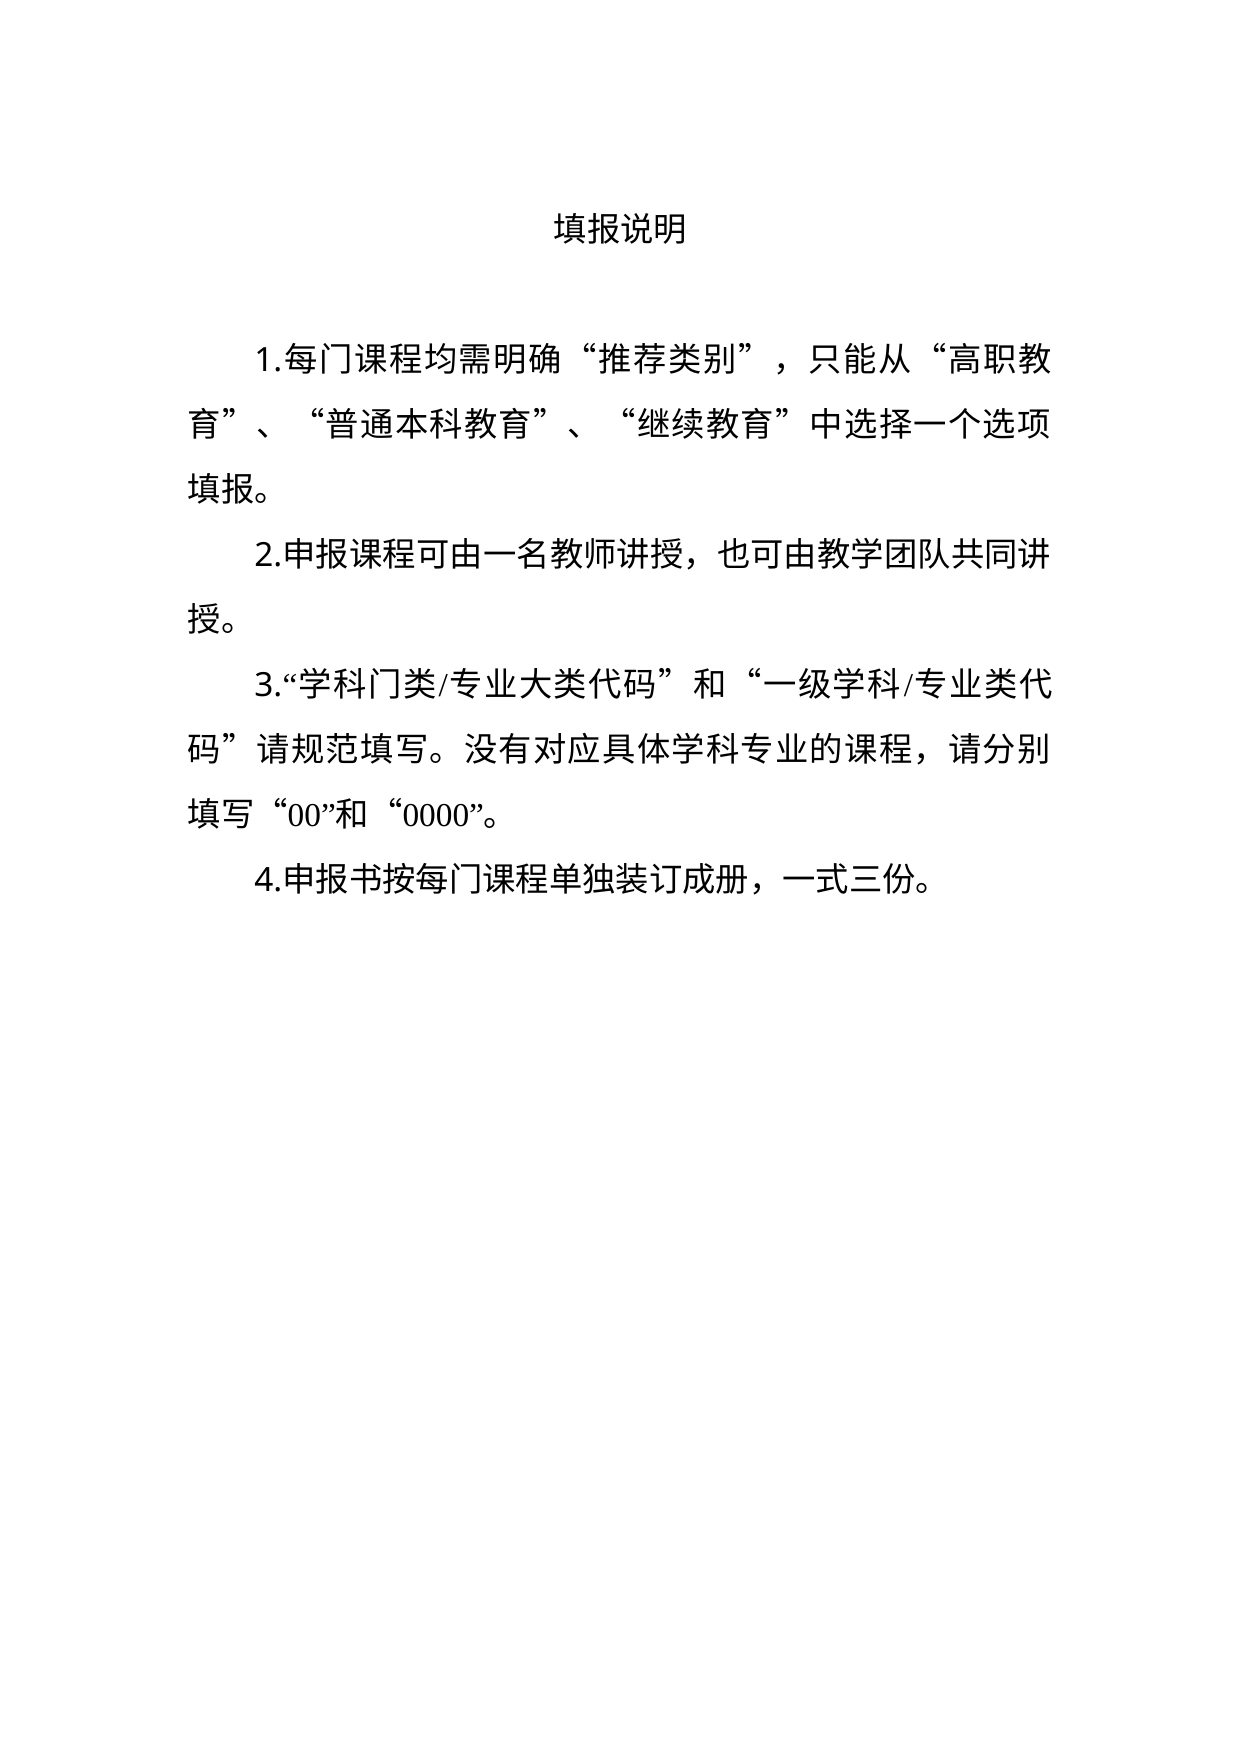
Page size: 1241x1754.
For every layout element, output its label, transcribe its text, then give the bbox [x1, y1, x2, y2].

text 3.“学科门类/专业大类代码”和“一级学科/专业类代码”请规范填写。没有对应具体学科专业的课程，请分别填写“00”和“0000”。 [187, 649, 1053, 844]
text 1.每门课程均需明确“推荐类别”，只能从“高职教育”、“普通本科教育”、“继续教育”中选择一个选项填报。 [187, 324, 1053, 519]
text 2.申报课程可由一名教师讲授，也可由教学团队共同讲授。 [187, 519, 1053, 649]
text 填报说明 [187, 194, 1053, 259]
text 4.申报书按每门课程单独装订成册，一式三份。 [187, 844, 1053, 909]
